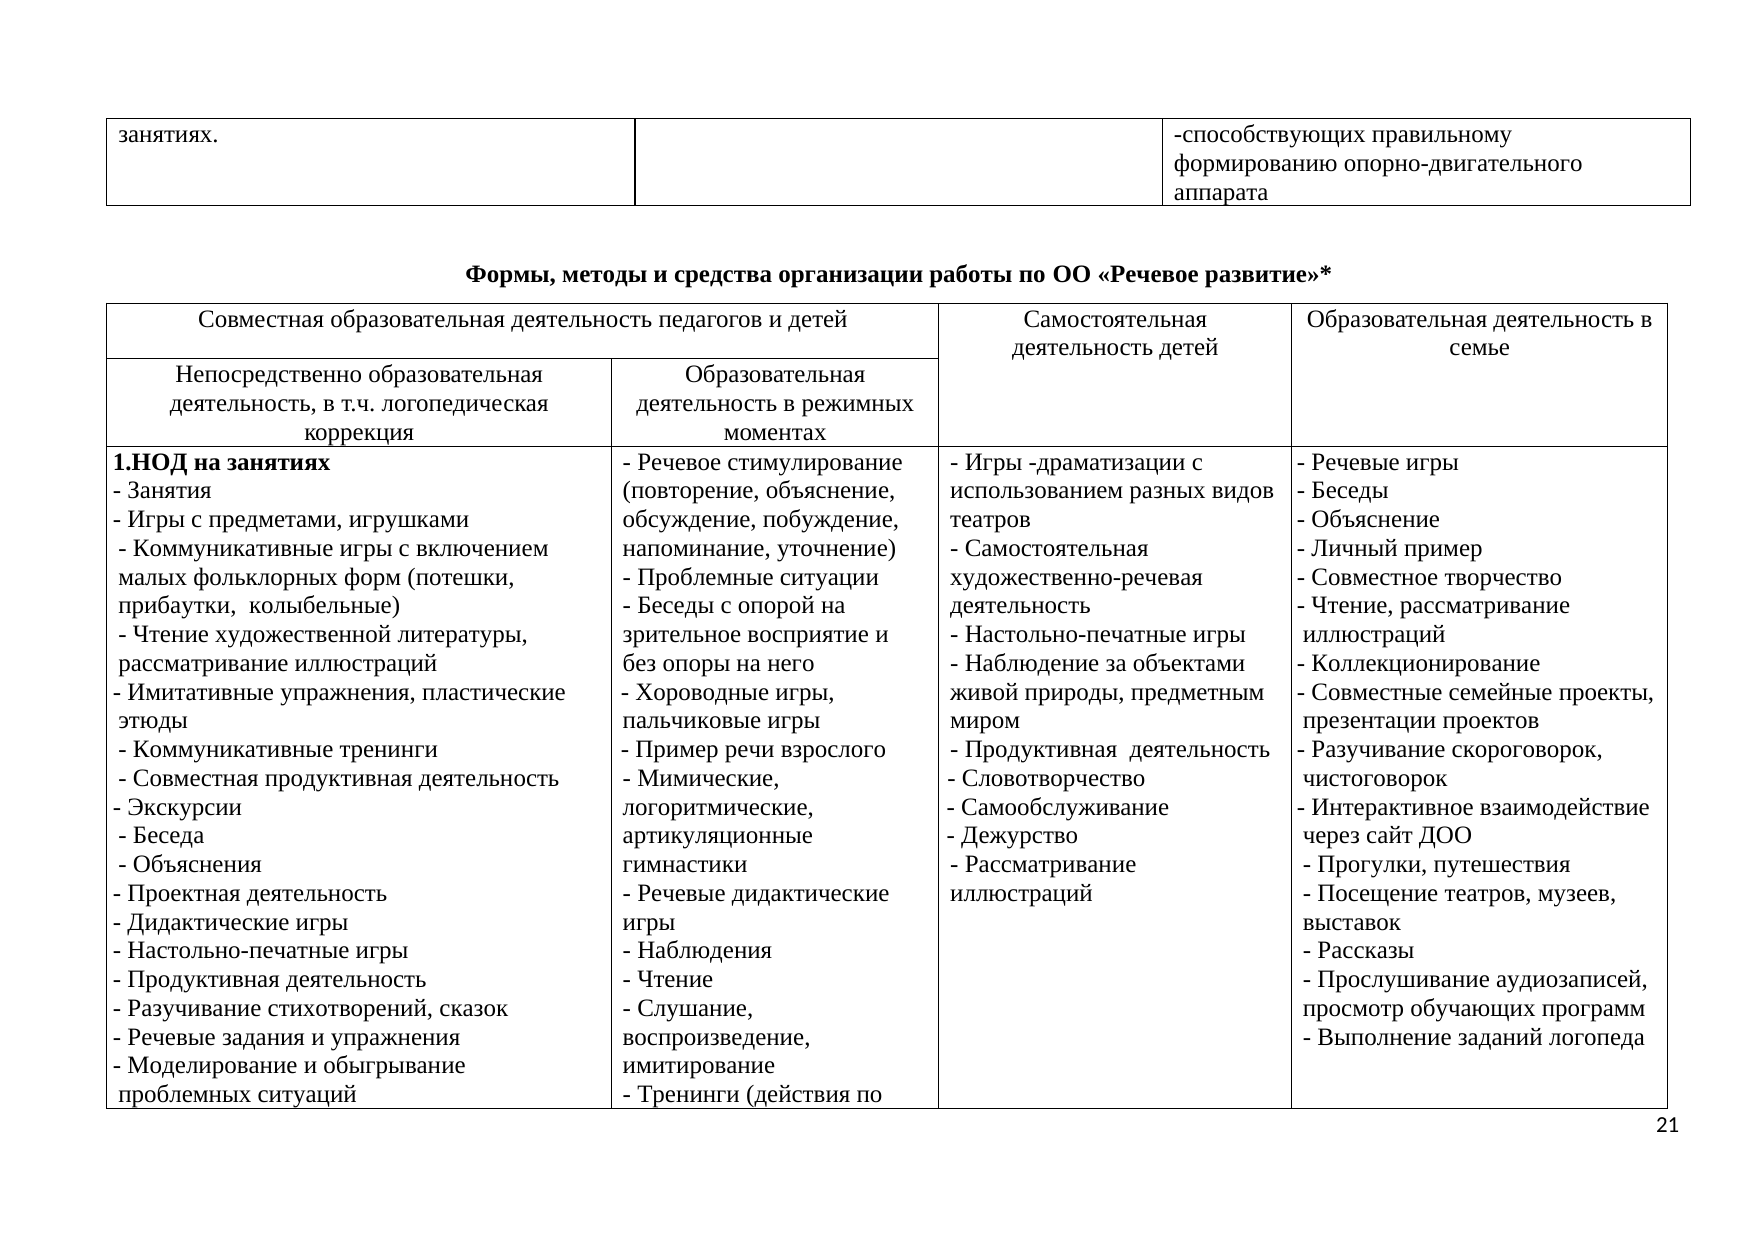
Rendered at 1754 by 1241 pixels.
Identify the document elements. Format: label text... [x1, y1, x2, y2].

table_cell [612, 447, 938, 1108]
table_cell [1163, 119, 1690, 205]
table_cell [636, 119, 1162, 205]
table_cell Непосредственно образовательная деятельность, в т.ч. логопедическая коррекция [107, 359, 611, 446]
table_header Образовательная деятельность в семье [1292, 304, 1667, 446]
text Формы, методы и средства организации работы по ОО «Речевое развитие»* [118, 259, 1679, 288]
table_header Совместная образовательная деятельность педагогов и детей [107, 304, 938, 358]
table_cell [1292, 447, 1667, 1108]
table_header Самостоятельная деятельность детей [939, 304, 1291, 446]
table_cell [107, 447, 611, 1108]
table_cell Образовательная деятельность в режимных моментах [612, 359, 938, 446]
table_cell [939, 447, 1291, 1108]
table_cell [107, 119, 634, 205]
